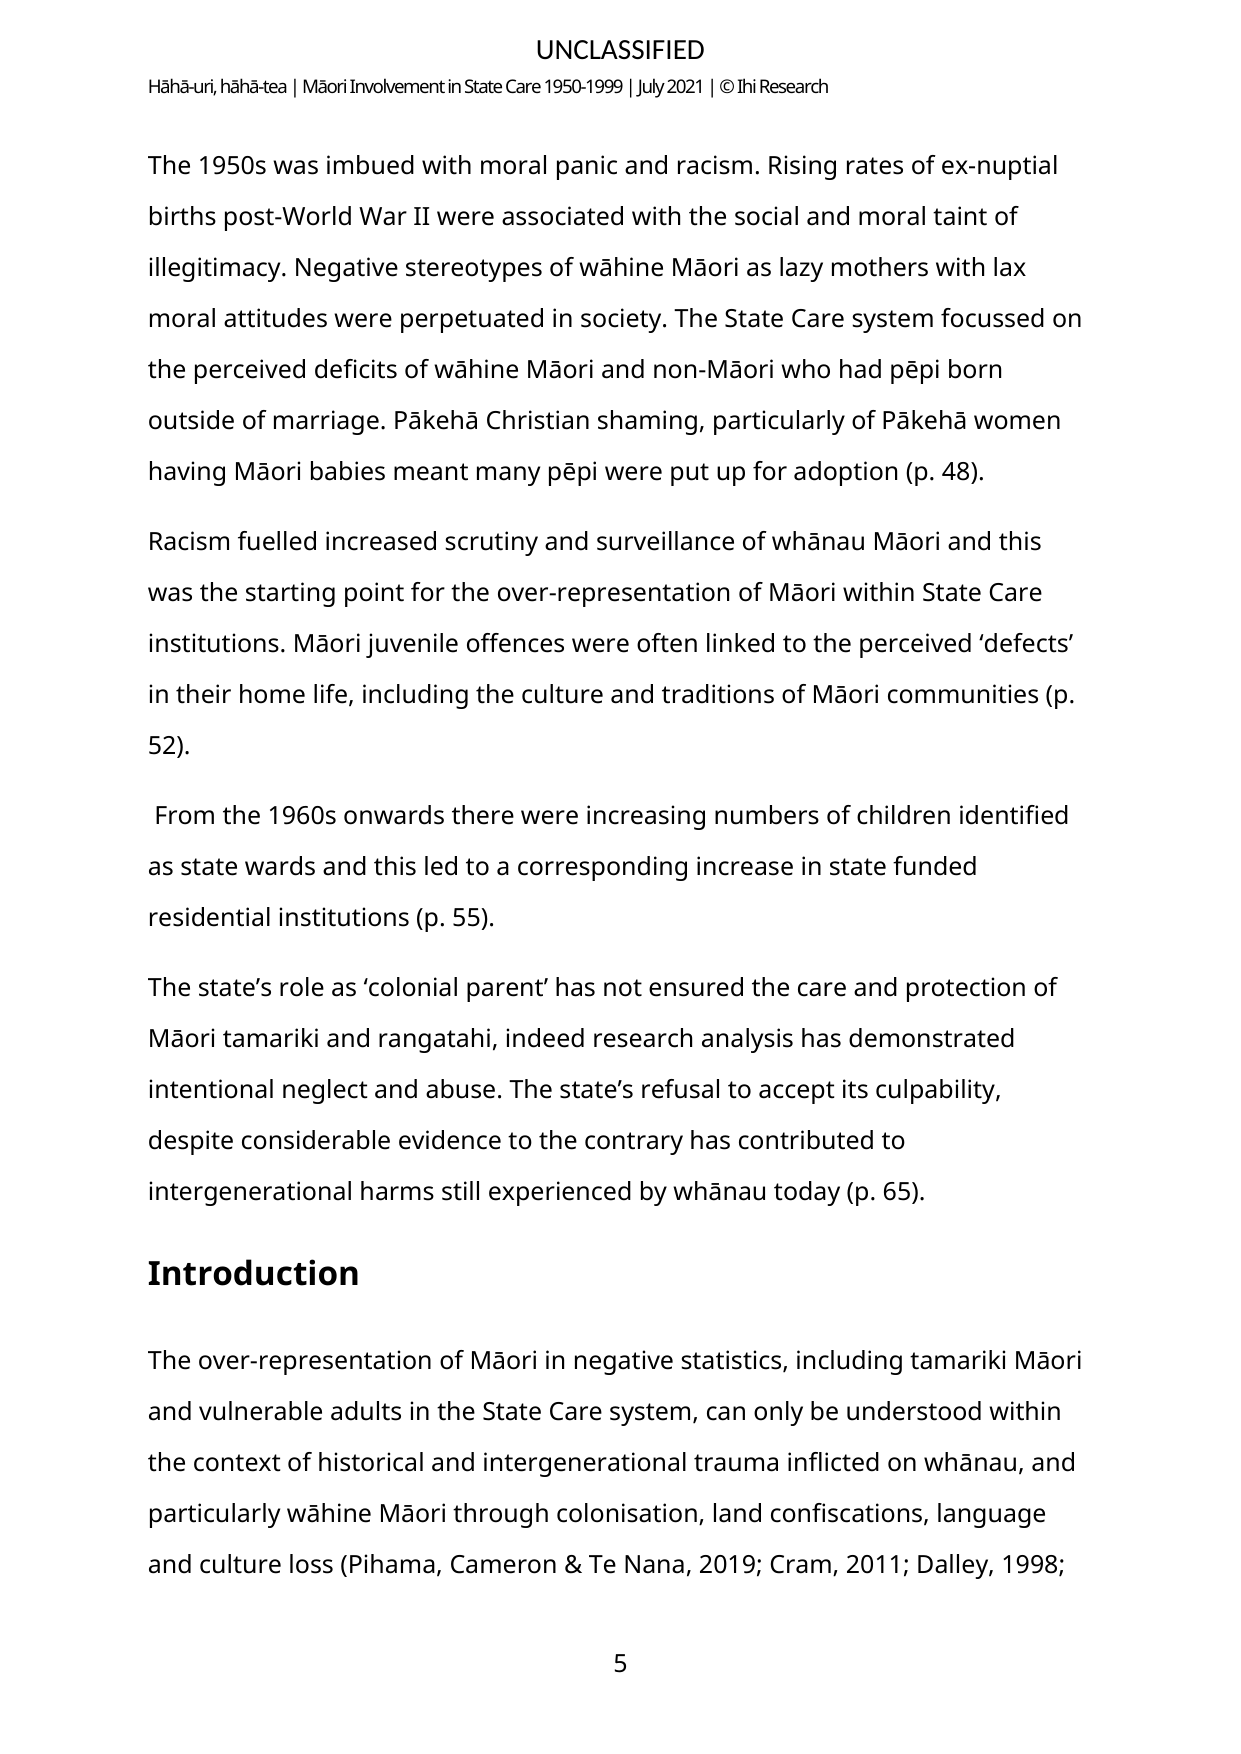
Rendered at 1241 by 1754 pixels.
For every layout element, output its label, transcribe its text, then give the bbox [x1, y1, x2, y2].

text Racism fuelled increased scrutiny and surveillance of whānau Māori and this was the starting point for the over-representation of Māori within State Care institutions. Māori juvenile offences were often linked to the perceived ‘defects’ in their home life, including the culture and traditions of Māori communities (p. 52). [148, 524, 1092, 762]
text From the 1960s onwards there were increasing numbers of children identified as state wards and this led to a corresponding increase in state funded residential institutions (p. 55). [148, 798, 1092, 934]
text The 1950s was imbued with moral panic and racism. Rising rates of ex-nuptial births post-World War II were associated with the social and moral taint of illegitimacy. Negative stereotypes of wāhine Māori as lazy mothers with lax moral attitudes were perpetuated in society. The State Care system focussed on the perceived deficits of wāhine Māori and non-Māori who had pēpi born outside of marriage. Pākehā Christian shaming, particularly of Pākehā women having Māori babies meant many pēpi were put up for adoption (p. 48). [148, 148, 1092, 488]
subtitle Introduction [148, 1250, 1092, 1295]
text The state’s role as ‘colonial parent’ has not ensured the care and protection of Māori tamariki and rangatahi, indeed research analysis has demonstrated intentional neglect and abuse. The state’s refusal to accept its culpability, despite considerable evidence to the contrary has contributed to intergenerational harms still experienced by whānau today (p. 65). [148, 969, 1092, 1208]
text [148, 1343, 1092, 1581]
